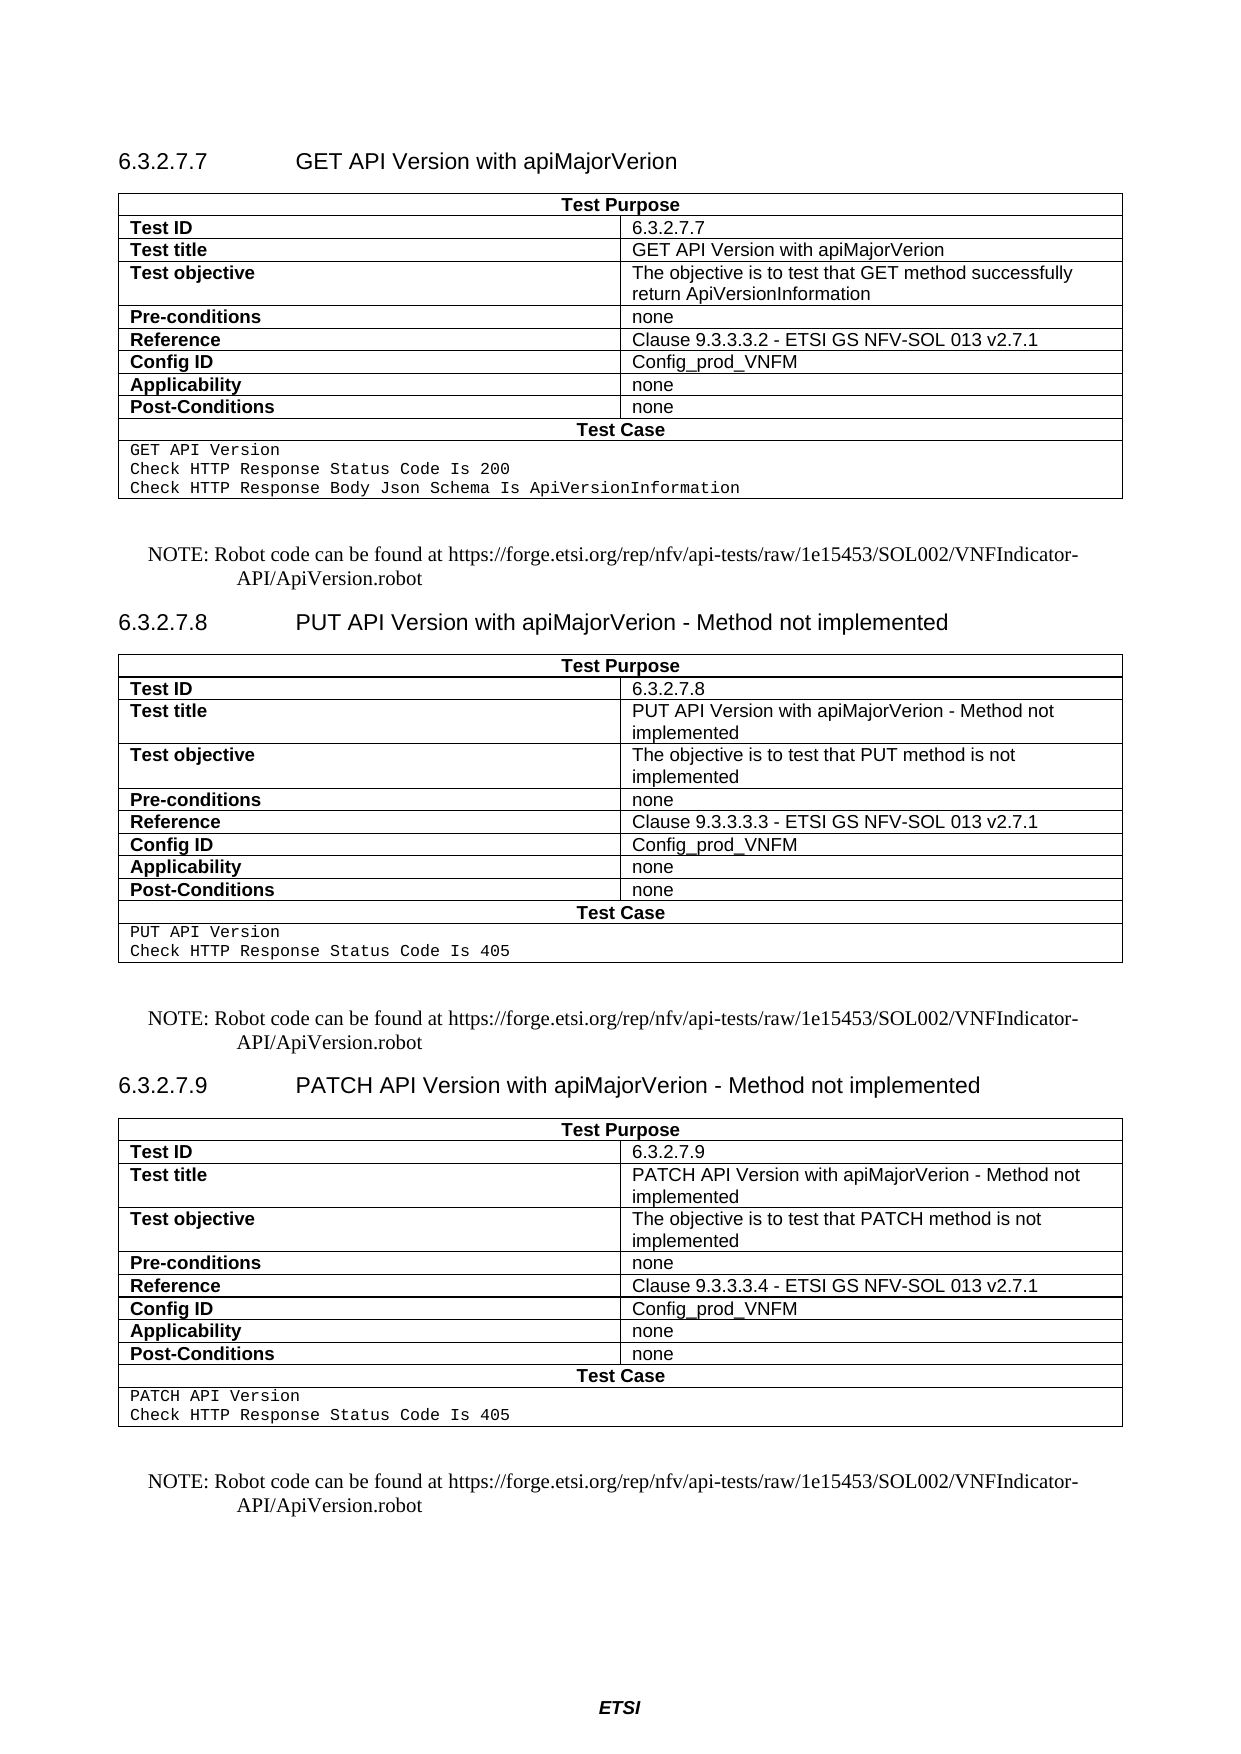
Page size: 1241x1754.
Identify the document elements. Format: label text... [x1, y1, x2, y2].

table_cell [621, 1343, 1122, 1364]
table_header Test Purpose [119, 194, 1122, 215]
table_cell Reference [119, 329, 620, 350]
table_cell Clause 9.3.3.3.2 - ETSI GS NFV-SOL 013 v2.7.1 [621, 329, 1122, 350]
table_cell Test ID [119, 678, 620, 699]
table_cell Post-Conditions [119, 396, 620, 418]
table_cell none [621, 789, 1122, 810]
table_cell 6.3.2.7.8 [621, 678, 1122, 699]
table_cell none [621, 374, 1122, 395]
table_cell Test title [119, 239, 620, 261]
table_cell none [621, 396, 1122, 418]
table_cell Applicability [119, 856, 620, 878]
table_cell The objective is to test that GET method successfully return ApiVersionInformation [621, 262, 1122, 305]
subtitle 6.3.2.7.8 PUT API Version with apiMajorVerion - Method not implemented [118, 609, 1122, 635]
table_cell Config ID [119, 834, 620, 855]
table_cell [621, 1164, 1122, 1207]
text NOTE: Robot code can be found at https://forge.etsi.org/rep/nfv/api-tests/raw/1e15453/SOL002/VNFIndicator-API/ApiVersion.robot [148, 542, 1122, 590]
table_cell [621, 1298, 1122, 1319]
table_cell Reference [119, 811, 620, 833]
table_cell Test ID [119, 216, 620, 238]
table_cell GET API Version Check HTTP Response Status Code Is 200 Check HTTP Response Body Json Schema Is ApiVersionInformation [119, 441, 1122, 498]
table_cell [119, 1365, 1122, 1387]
table_cell Pre-conditions [119, 306, 620, 327]
table_cell Test Case [119, 901, 1122, 923]
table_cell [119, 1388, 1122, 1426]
table_cell Post-Conditions [119, 879, 620, 900]
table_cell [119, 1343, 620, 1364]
table_cell GET API Version with apiMajorVerion [621, 239, 1122, 261]
text NOTE: Robot code can be found at https://forge.etsi.org/rep/nfv/api-tests/raw/1e15453/SOL002/VNFIndicator-API/ApiVersion.robot [148, 1469, 1122, 1517]
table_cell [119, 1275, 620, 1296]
table_cell Test ID [119, 1141, 620, 1163]
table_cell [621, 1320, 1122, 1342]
table_cell Pre-conditions [119, 789, 620, 810]
table_cell Test Case [119, 419, 1122, 440]
table_cell 6.3.2.7.9 [621, 1141, 1122, 1163]
table_cell Config ID [119, 351, 620, 373]
subtitle 6.3.2.7.7 GET API Version with apiMajorVerion [118, 148, 1122, 174]
table_cell Test objective [119, 744, 620, 787]
table_cell PUT API Version with apiMajorVerion - Method not implemented [621, 700, 1122, 743]
table_header Test Purpose [119, 655, 1122, 676]
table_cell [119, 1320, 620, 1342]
table_header Test Purpose [119, 1119, 1122, 1140]
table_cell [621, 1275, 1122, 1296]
table_cell Config_prod_VNFM [621, 834, 1122, 855]
table_cell none [621, 856, 1122, 878]
table_cell none [621, 306, 1122, 327]
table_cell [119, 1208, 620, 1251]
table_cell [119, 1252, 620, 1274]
table_cell Test title [119, 700, 620, 743]
table_cell Applicability [119, 374, 620, 395]
table_cell Test objective [119, 262, 620, 305]
table_cell Config_prod_VNFM [621, 351, 1122, 373]
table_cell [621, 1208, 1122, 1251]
table_cell Test title [119, 1164, 620, 1207]
table_cell PUT API Version Check HTTP Response Status Code Is 405 [119, 924, 1122, 962]
table_cell 6.3.2.7.7 [621, 216, 1122, 238]
subtitle 6.3.2.7.9 PATCH API Version with apiMajorVerion - Method not implemented [118, 1072, 1122, 1099]
text NOTE: Robot code can be found at https://forge.etsi.org/rep/nfv/api-tests/raw/1e15453/SOL002/VNFIndicator-API/ApiVersion.robot [148, 1006, 1122, 1054]
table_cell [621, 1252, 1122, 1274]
table_cell The objective is to test that PUT method is not implemented [621, 744, 1122, 787]
table_cell none [621, 879, 1122, 900]
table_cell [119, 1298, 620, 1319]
table_cell Clause 9.3.3.3.3 - ETSI GS NFV-SOL 013 v2.7.1 [621, 811, 1122, 833]
